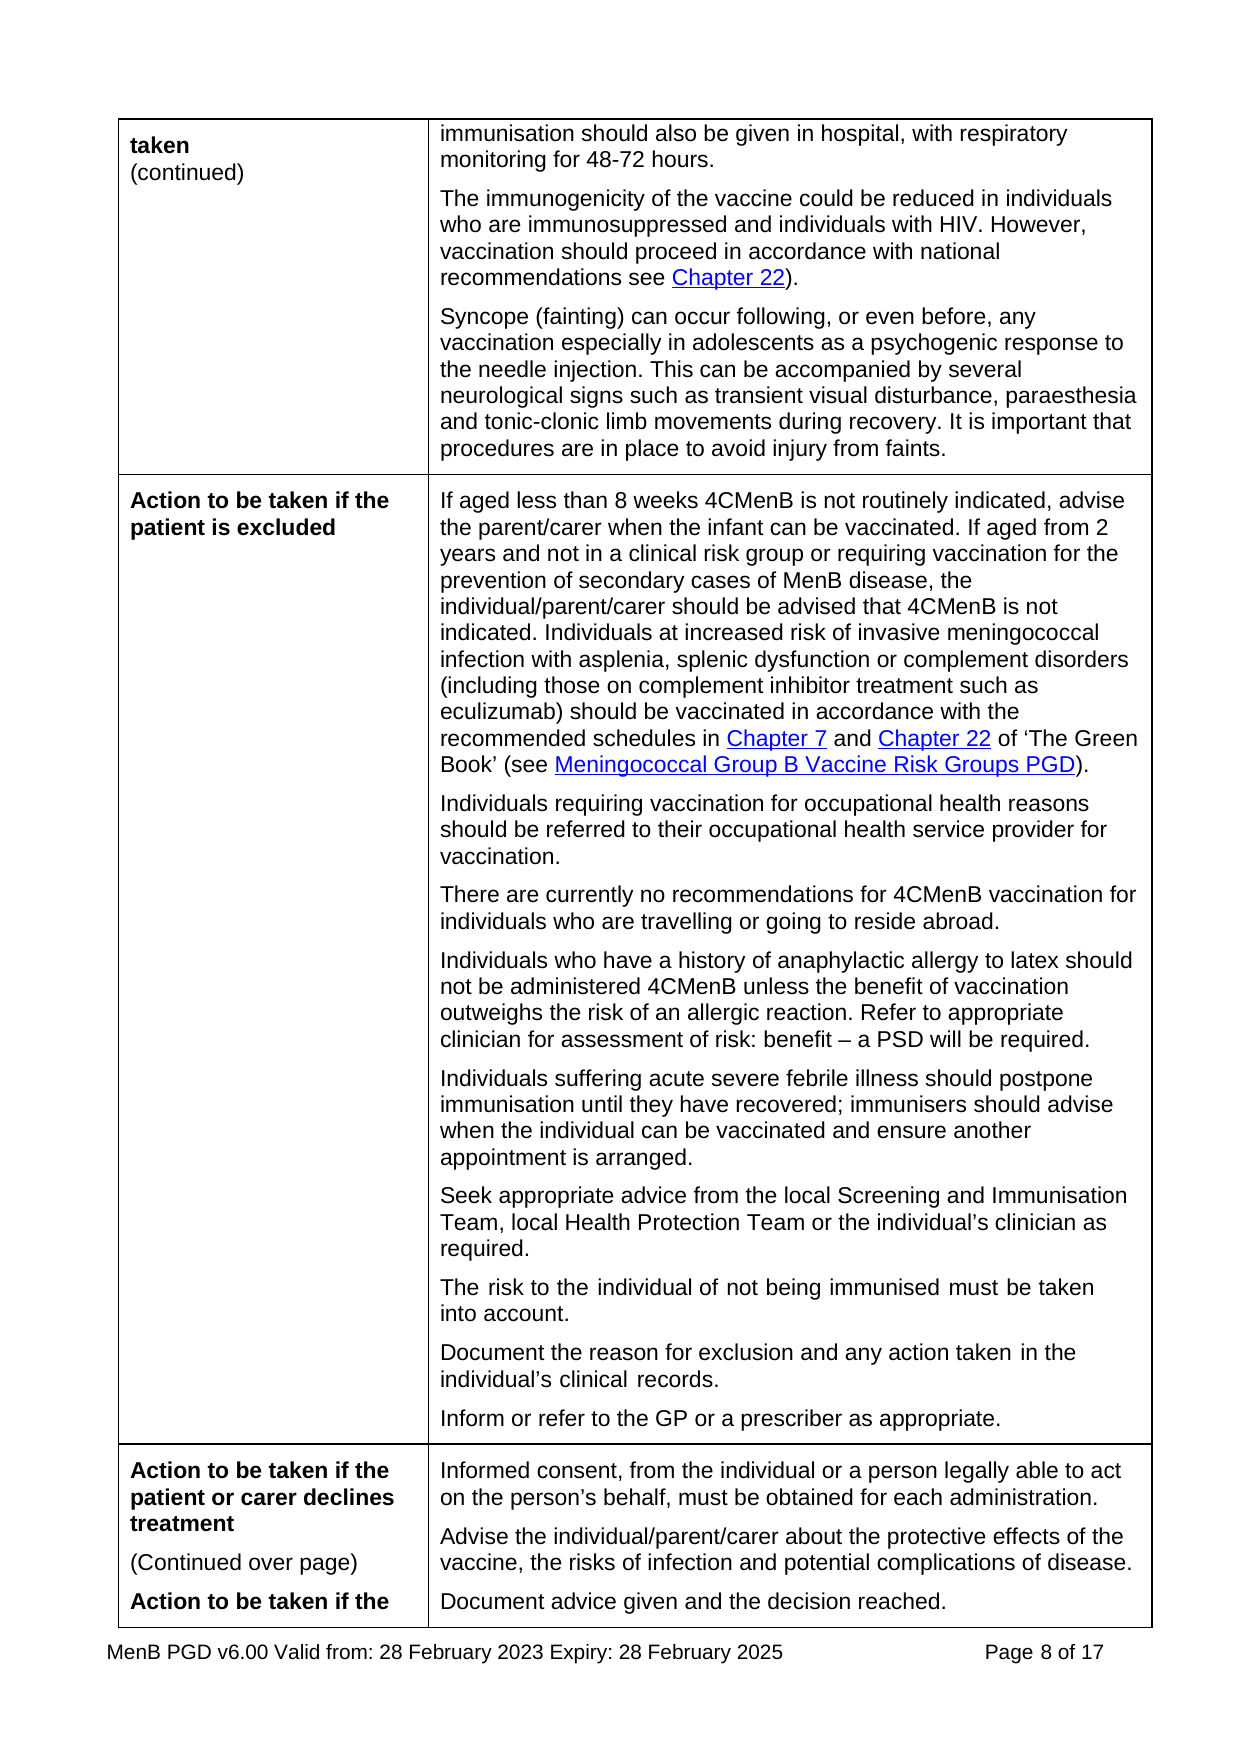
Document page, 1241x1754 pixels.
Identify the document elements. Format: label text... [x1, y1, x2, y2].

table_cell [429, 1445, 1151, 1627]
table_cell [119, 120, 428, 473]
table_cell If aged less than 8 weeks 4CMenB is not routinely indicated, advise the parent/carer when the infant can be vaccinated. If aged from 2 years and not in a clinical risk group or requiring vaccination for the prevention of secondary cases of MenB disease, the individual/parent/carer should be advised that 4CMenB is not indicated. Individuals at increased risk of invasive meningococcal infection with asplenia, splenic dysfunction or complement disorders (including those on complement inhibitor treatment such as eculizumab) should be vaccinated in accordance with the recommended schedules in Chapter 7 and Chapter 22 of ‘The Green Book’ (see Meningococcal Group B Vaccine Risk Groups PGD). Individuals requiring vaccination for occupational health reasons should be referred to their occupational health service provider for vaccination. There are currently no recommendations for 4CMenB vaccination for individuals who are travelling or going to reside abroad. Individuals who have a history of anaphylactic allergy to latex should not be administered 4CMenB unless the benefit of vaccination outweighs the risk of an allergic reaction. Refer to appropriate clinician for assessment of risk: benefit – a PSD will be required. Individuals suffering acute severe febrile illness should postpone immunisation until they have recovered; immunisers should advise when the individual can be vaccinated and ensure another appointment is arranged. Seek appropriate advice from the local Screening and Immunisation Team, local Health Protection Team or the individual’s clinician as required. The risk to the individual of not being immunised must be taken into account. Document the reason for exclusion and any action taken in the individual’s clinical records. Inform or refer to the GP or a prescriber as appropriate. [429, 475, 1151, 1443]
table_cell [119, 1445, 428, 1627]
table_cell Action to be taken if the patient is excluded [119, 475, 428, 1443]
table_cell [429, 120, 1151, 473]
